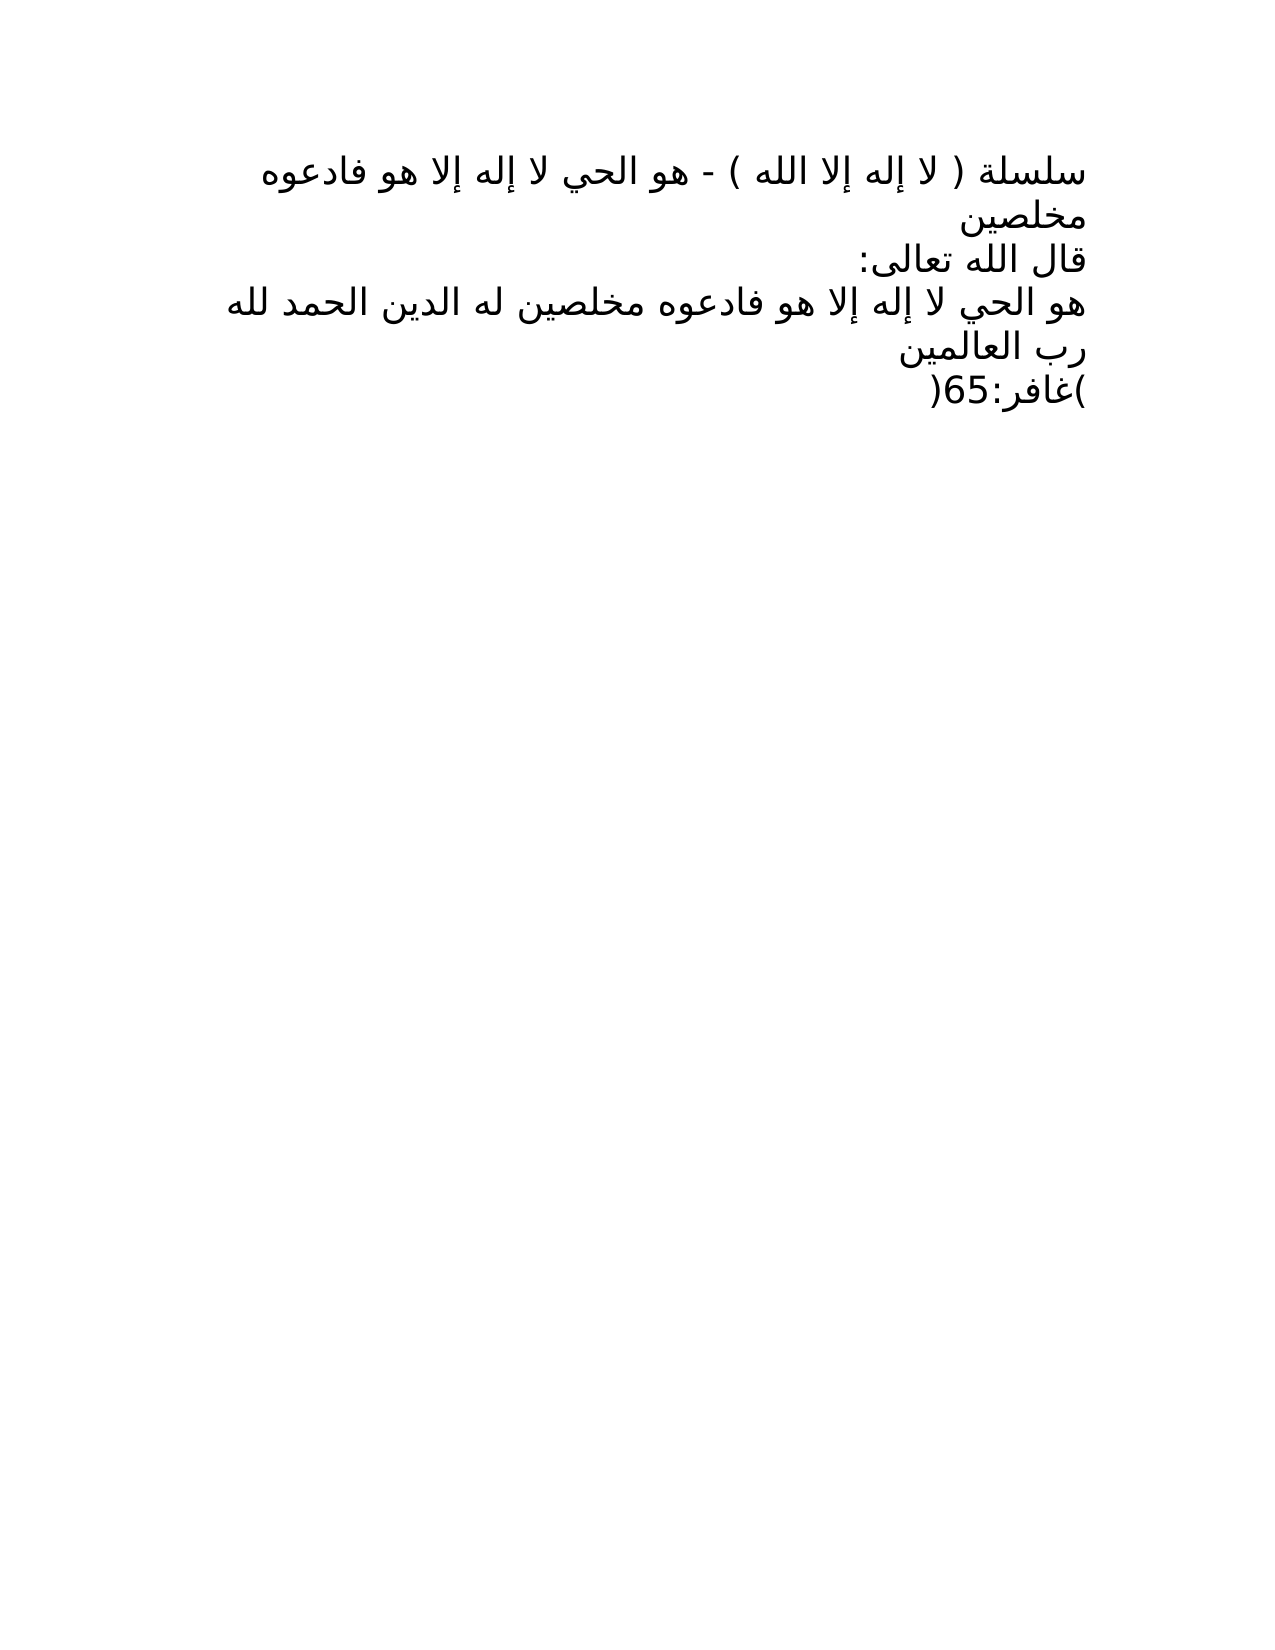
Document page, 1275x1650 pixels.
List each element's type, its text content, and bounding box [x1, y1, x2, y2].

text سلسلة ( لا إله إلا الله ) - هو الحي لا إله إلا هو فادعوه مخلصين [187, 150, 1087, 237]
text هو الحي لا إله إلا هو فادعوه مخلصين له الدين الحمد لله رب العالمين [187, 281, 1087, 368]
text )غافر:65( [187, 368, 1087, 412]
text قال الله تعالى: [187, 237, 1087, 281]
